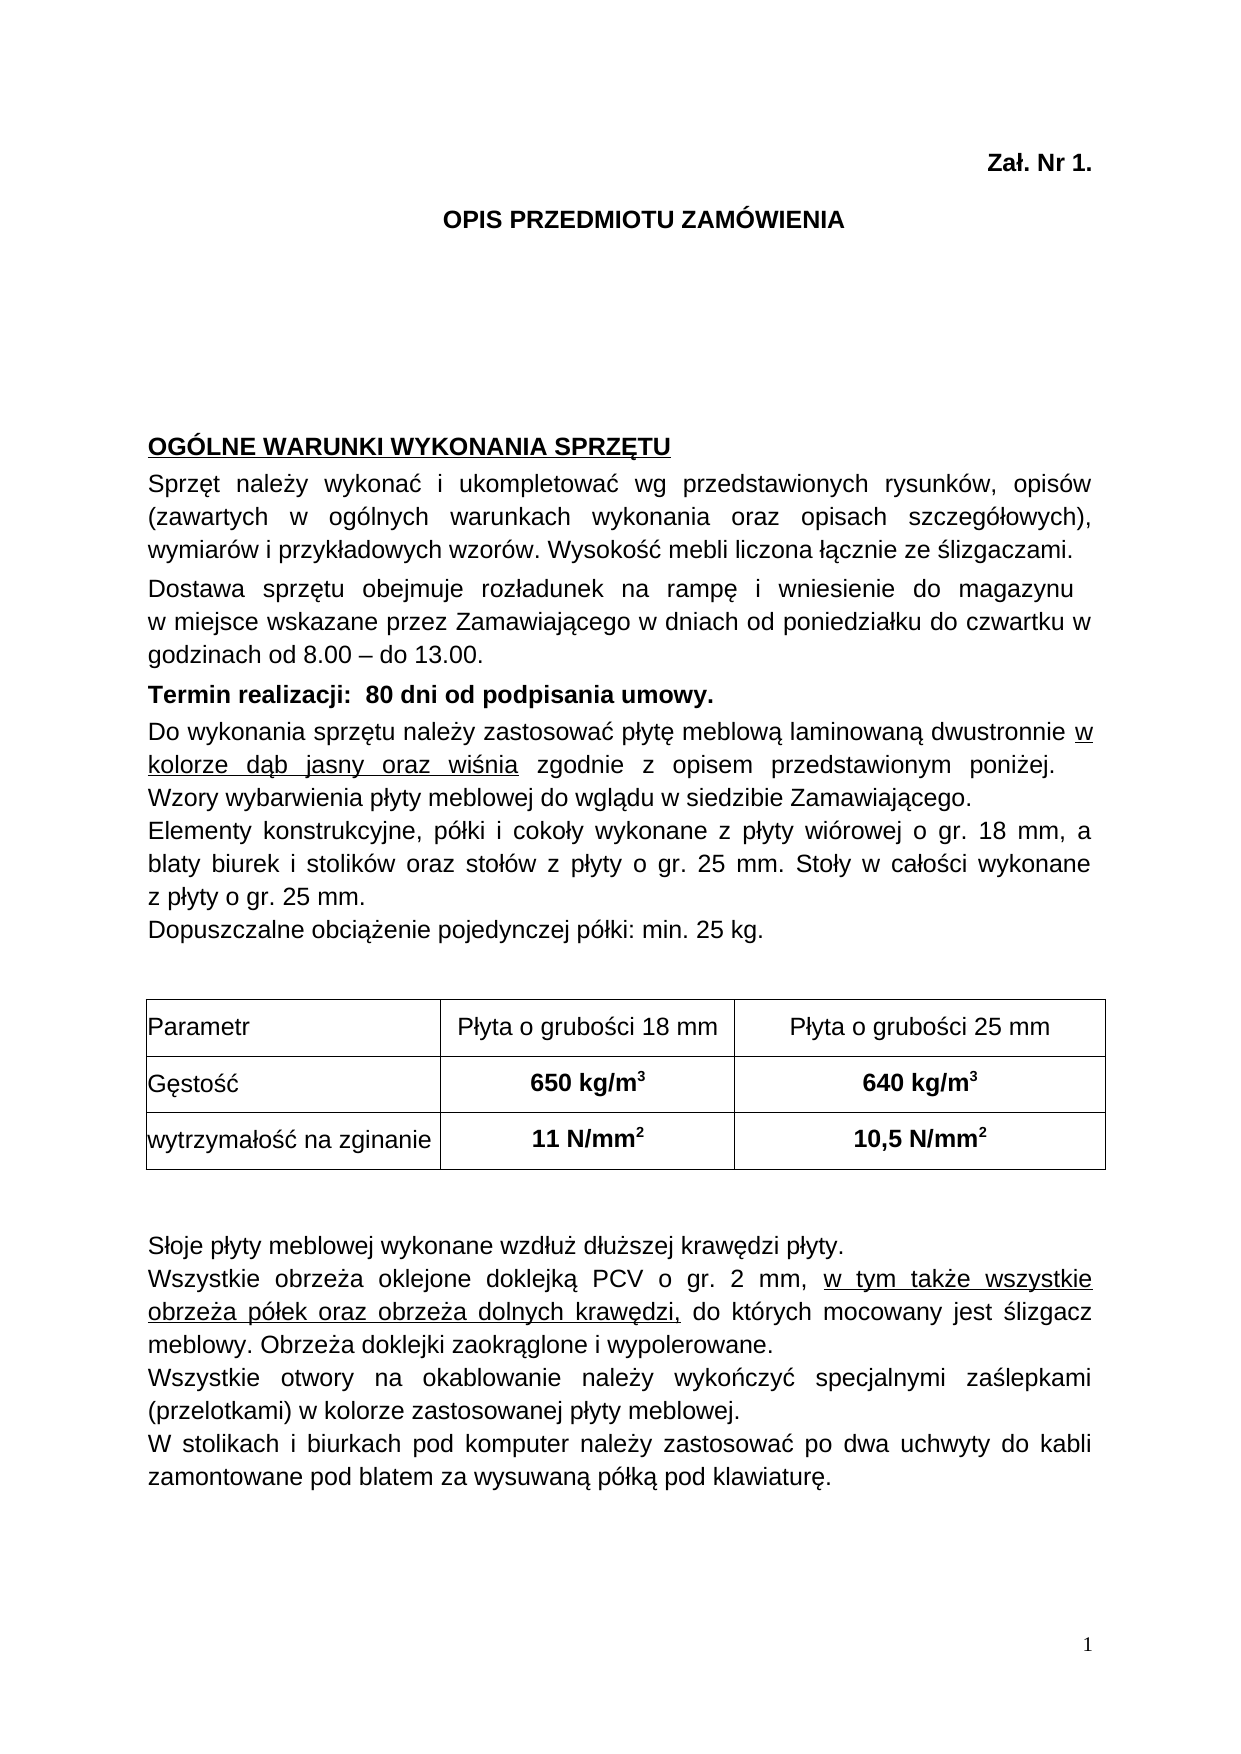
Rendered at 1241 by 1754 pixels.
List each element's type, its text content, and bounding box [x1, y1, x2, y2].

text Zał. Nr 1. [148, 148, 1093, 176]
text Elementy konstrukcyjne, półki i cokoły wykonane z płyty wiórowej o gr. 18 mm, a blaty biurek i stolików oraz stołów z płyty o gr. 25 mm. Stoły w całości wykonane z płyty o gr. 25 mm. [148, 813, 1093, 912]
text Słoje płyty meblowej wykonane wzdłuż dłuższej krawędzi płyty. [148, 1228, 1093, 1261]
table_header Parametr [147, 1000, 440, 1056]
table_cell Gęstość [147, 1057, 440, 1112]
text Dopuszczalne obciążenie pojedynczej półki: min. 25 kg. [148, 912, 1093, 945]
table_header Płyta o grubości 25 mm [735, 1000, 1105, 1056]
text Sprzęt należy wykonać i ukompletować wg przedstawionych rysunków, opisów (zawartych w ogólnych warunkach wykonania oraz opisach szczegółowych), wymiarów i przykładowych wzorów. Wysokość mebli liczona łącznie ze ślizgaczami. [148, 466, 1093, 565]
text Termin realizacji: 80 dni od podpisania umowy. [148, 683, 1093, 708]
table_cell 11 N/mm2 [441, 1113, 734, 1169]
table_cell 640 kg/m3 [735, 1057, 1105, 1112]
text Wszystkie otwory na okablowanie należy wykończyć specjalnymi zaślepkami (przelotkami) w kolorze zastosowanej płyty meblowej. [148, 1360, 1093, 1426]
text OPIS PRZEDMIOTU ZAMÓWIENIA [148, 205, 1093, 263]
table_cell 10,5 N/mm2 [735, 1113, 1105, 1169]
text Wszystkie obrzeża oklejone doklejką PCV o gr. 2 mm, w tym także wszystkie obrzeża półek oraz obrzeża dolnych krawędzi, do których mocowany jest ślizgacz meblowy. Obrzeża doklejki zaokrąglone i wypolerowane. [148, 1261, 1093, 1360]
table_cell 650 kg/m3 [441, 1057, 734, 1112]
text Dostawa sprzętu obejmuje rozładunek na rampę i wniesienie do magazynu w miejsce wskazane przez Zamawiającego w dniach od poniedziałku do czwartku w godzinach od 8.00 – do 13.00. [148, 571, 1093, 670]
text Do wykonania sprzętu należy zastosować płytę meblową laminowaną dwustronnie w kolorze dąb jasny oraz wiśnia zgodnie z opisem przedstawionym poniżej. Wzory wybarwienia płyty meblowej do wglądu w siedzibie Zamawiającego. [148, 714, 1093, 813]
text OGÓLNE WARUNKI WYKONANIA SPRZĘTU [148, 435, 1082, 460]
text W stolikach i biurkach pod komputer należy zastosować po dwa uchwyty do kabli zamontowane pod blatem za wysuwaną półką pod klawiaturę. [148, 1426, 1093, 1492]
table_header Płyta o grubości 18 mm [441, 1000, 734, 1056]
table_cell wytrzymałość na zginanie [147, 1113, 440, 1169]
